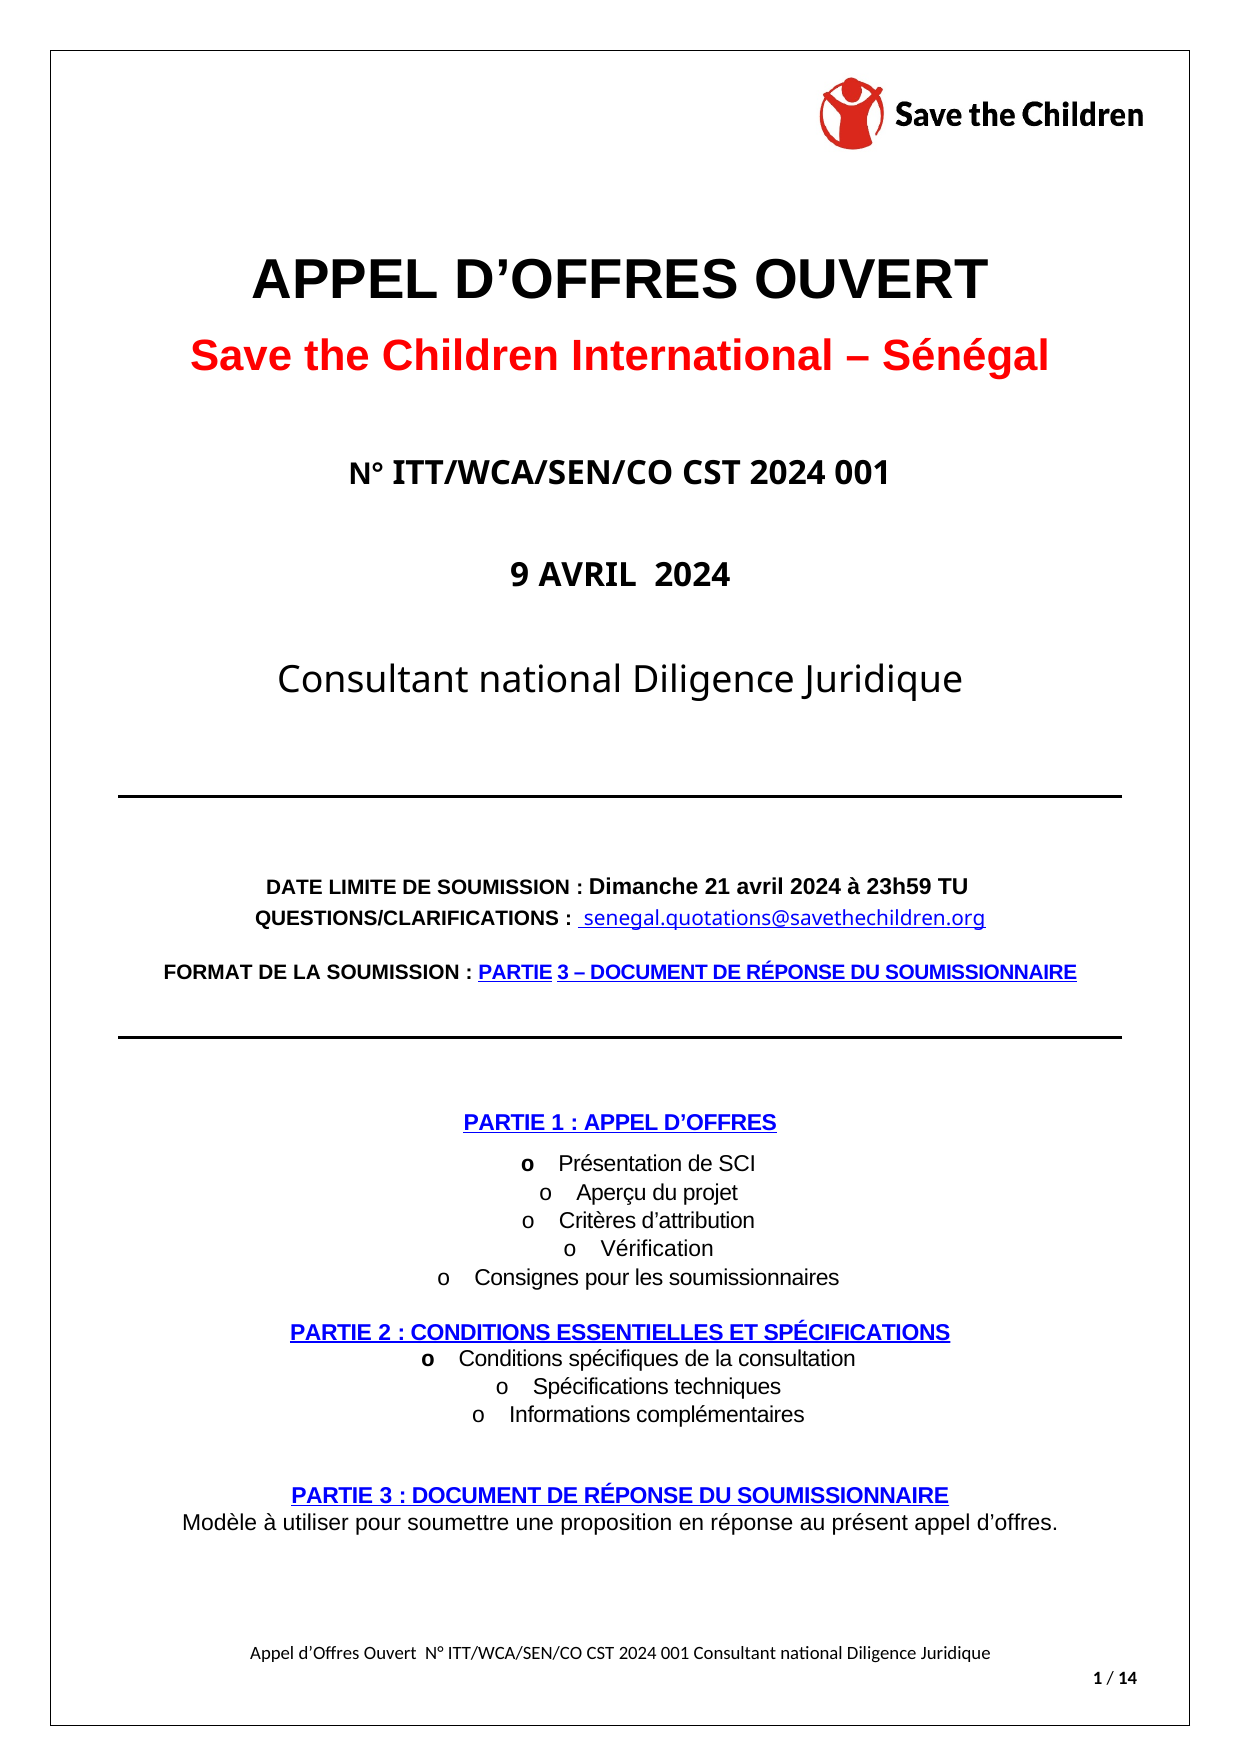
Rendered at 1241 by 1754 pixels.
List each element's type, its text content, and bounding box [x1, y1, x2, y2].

text PARTIE 2 : CONDITIONS ESSENTIELLES ET SPÉCIFICATIONS [118, 1318, 1122, 1345]
list Informations complémentaires [154, 1401, 1122, 1430]
list Critères d’attribution [154, 1207, 1122, 1235]
text DATE LIMITE DE SOUMISSION : Dimanche 21 avril 2024 à 23h59 TU [118, 873, 1122, 899]
text Consultant national Diligence Juridique [118, 652, 1122, 703]
text N° ITT/WCA/SEN/CO CST 2024 001 [118, 449, 1122, 494]
text PARTIE 1 : APPEL D’OFFRES [118, 1109, 1122, 1135]
list Présentation de SCI [154, 1150, 1122, 1179]
picture [807, 64, 1164, 158]
list Consignes pour les soumissionnaires [154, 1264, 1122, 1292]
text QUESTIONS/CLARIFICATIONS : senegal.quotations@savethechildren.org [118, 903, 1122, 931]
text Modèle à utiliser pour soumettre une proposition en réponse au présent appel d’offres. [118, 1509, 1122, 1535]
text Save the Children International – Sénégal [118, 329, 1122, 379]
list Spécifications techniques [154, 1373, 1122, 1401]
list Vérification [154, 1235, 1122, 1264]
text APPEL D’OFFRES OUVERT [118, 245, 1122, 310]
text 9 AVRIL 2024 [118, 551, 1122, 596]
list Conditions spécifiques de la consultation [154, 1345, 1122, 1373]
text FORMAT DE LA SOUMISSION : PARTIE 3 – DOCUMENT DE RÉPONSE DU SOUMISSIONNAIRE [118, 959, 1122, 985]
list Aperçu du projet [154, 1179, 1122, 1207]
text PARTIE 3 : DOCUMENT DE RÉPONSE DU SOUMISSIONNAIRE [118, 1482, 1122, 1509]
